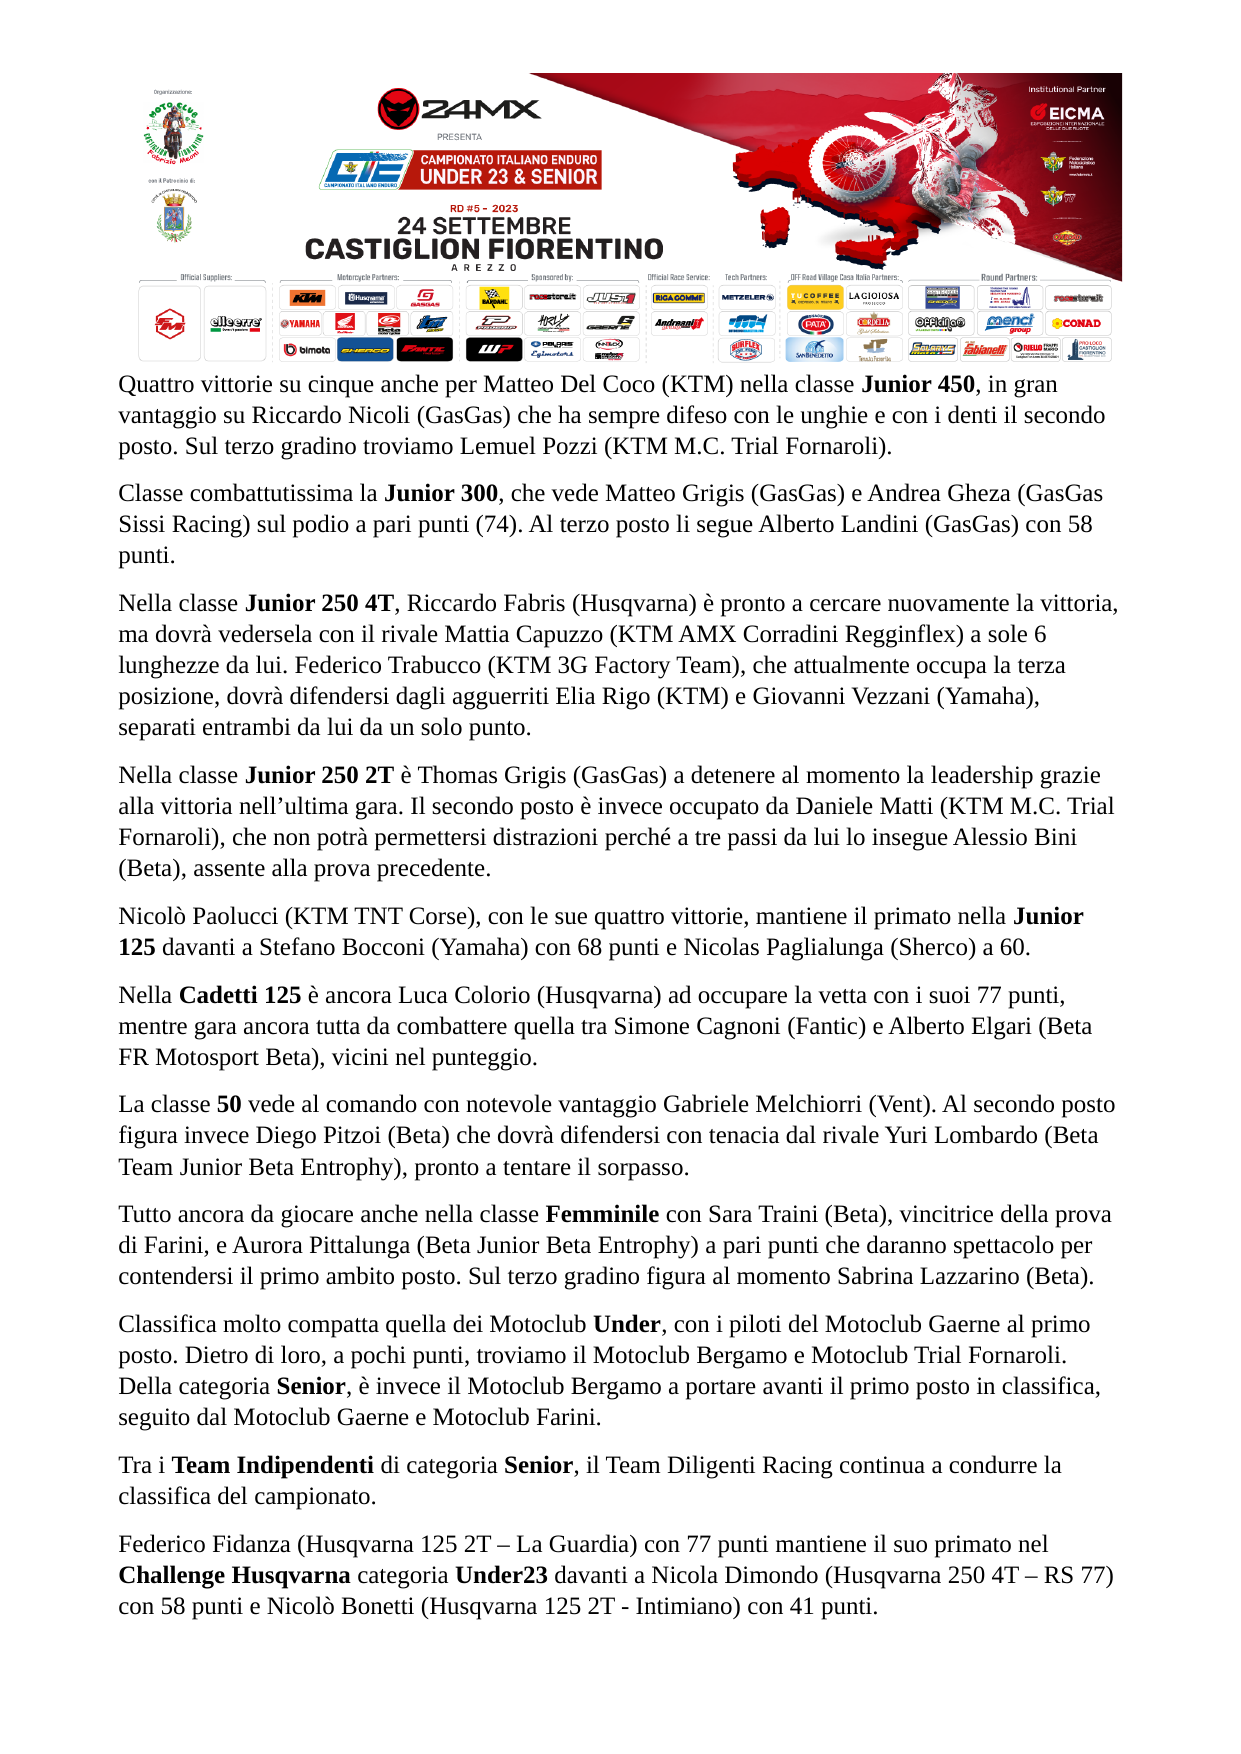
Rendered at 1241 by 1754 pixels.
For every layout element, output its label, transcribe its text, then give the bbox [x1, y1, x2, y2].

text Classe combattutissima la Junior 300, che vede Matteo Grigis (GasGas) e Andrea Gheza (GasGas Sissi Racing) sul podio a pari punti (74). Al terzo posto li segue Alberto Landini (GasGas) con 58 punti. [118, 478, 1122, 569]
picture [118, 73, 1123, 369]
text Quattro vittorie su cinque anche per Matteo Del Coco (KTM) nella classe Junior 450, in gran vantaggio su Riccardo Nicoli (GasGas) che ha sempre difeso con le unghie e con i denti il secondo posto. Sul terzo gradino troviamo Lemuel Pozzi (KTM M.C. Trial Fornaroli). [118, 369, 1122, 459]
text Tra i Team Indipendenti di categoria Senior, il Team Diligenti Racing continua a condurre la classifica del campionato. [118, 1450, 1122, 1510]
text Nella Cadetti 125 è ancora Luca Colorio (Husqvarna) ad occupare la vetta con i suoi 77 punti, mentre gara ancora tutta da combattere quella tra Simone Cagnoni (Fantic) e Alberto Elgari (Beta FR Motosport Beta), vicini nel punteggio. [118, 980, 1122, 1071]
text Nella classe Junior 250 2T è Thomas Grigis (GasGas) a detenere al momento la leadership grazie alla vittoria nell’ultima gara. Il secondo posto è invece occupato da Daniele Matti (KTM M.C. Trial Fornaroli), che non potrà permettersi distrazioni perché a tre passi da lui lo insegue Alessio Bini (Beta), assente alla prova precedente. [118, 760, 1122, 882]
text Nicolò Paolucci (KTM TNT Corse), con le sue quattro vittorie, mantiene il primato nella Junior 125 davanti a Stefano Bocconi (Yamaha) con 68 punti e Nicolas Paglialunga (Sherco) a 60. [118, 901, 1122, 961]
text Classifica molto compatta quella dei Motoclub Under, con i piloti del Motoclub Gaerne al primo posto. Dietro di loro, a pochi punti, troviamo il Motoclub Bergamo e Motoclub Trial Fornaroli. Della categoria Senior, è invece il Motoclub Bergamo a portare avanti il primo posto in classifica, seguito dal Motoclub Gaerne e Motoclub Farini. [118, 1309, 1122, 1431]
text Tutto ancora da giocare anche nella classe Femminile con Sara Traini (Beta), vincitrice della prova di Farini, e Aurora Pittalunga (Beta Junior Beta Entrophy) a pari punti che daranno spettacolo per contendersi il primo ambito posto. Sul terzo gradino figura al momento Sabrina Lazzarino (Beta). [118, 1199, 1122, 1290]
text Nella classe Junior 250 4T, Riccardo Fabris (Husqvarna) è pronto a cercare nuovamente la vittoria, ma dovrà vedersela con il rivale Mattia Capuzzo (KTM AMX Corradini Regginflex) a sole 6 lunghezze da lui. Federico Trabucco (KTM 3G Factory Team), che attualmente occupa la terza posizione, dovrà difendersi dagli agguerriti Elia Rigo (KTM) e Giovanni Vezzani (Yamaha), separati entrambi da lui da un solo punto. [118, 588, 1122, 741]
text La classe 50 vede al comando con notevole vantaggio Gabriele Melchiorri (Vent). Al secondo posto figura invece Diego Pitzoi (Beta) che dovrà difendersi con tenacia dal rivale Yuri Lombardo (Beta Team Junior Beta Entrophy), pronto a tentare il sorpasso. [118, 1089, 1122, 1180]
